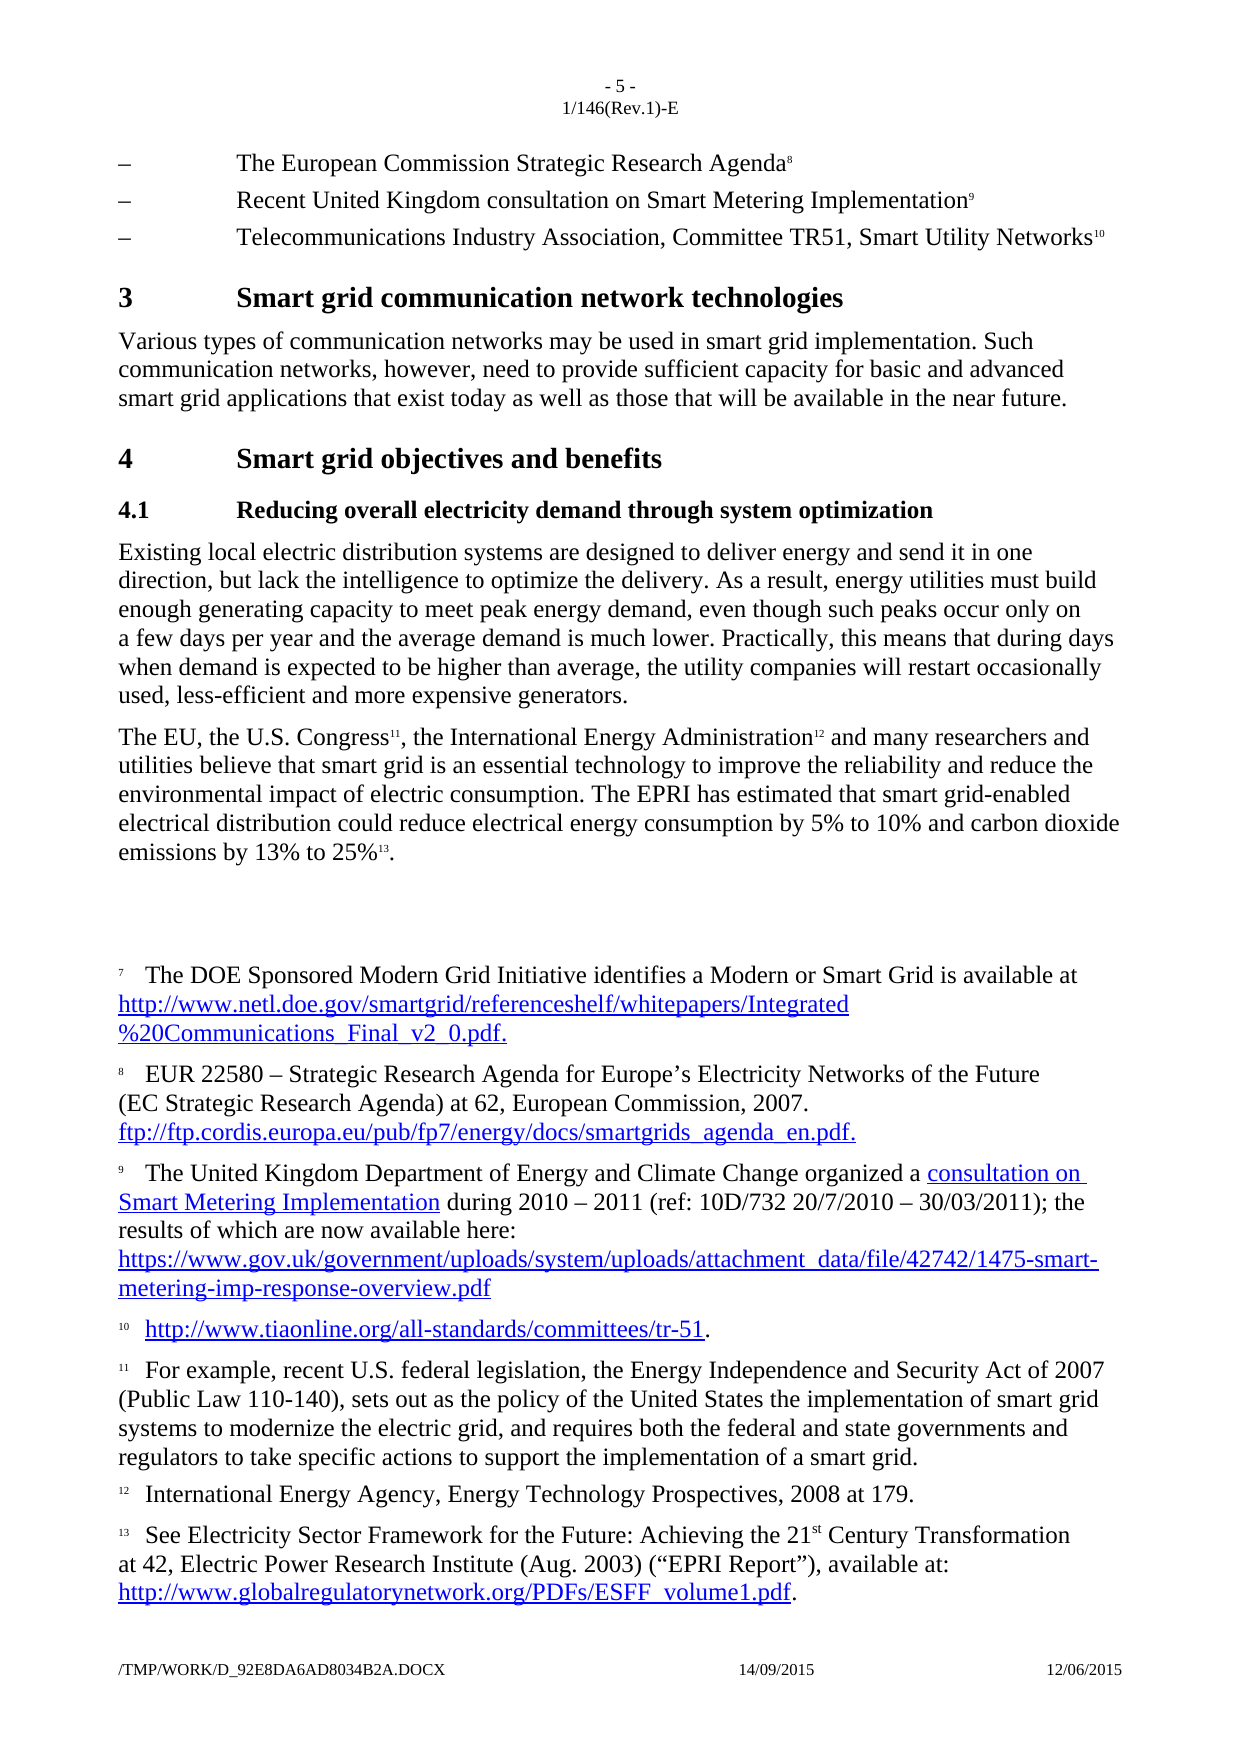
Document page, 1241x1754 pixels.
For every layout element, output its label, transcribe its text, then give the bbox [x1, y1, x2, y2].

subtitle 3 Smart grid communication network technologies [118, 280, 1122, 313]
text Various types of communication networks may be used in smart grid implementation. Such communication networks, however, need to provide sufficient capacity for basic and advanced smart grid applications that exist today as well as those that will be available in the near future. [118, 326, 1122, 412]
subtitle 4 Smart grid objectives and benefits [118, 441, 1122, 475]
text – Telecommunications Industry Association, Committee TR51, Smart Utility Networks [118, 222, 1122, 251]
text Existing local electric distribution systems are designed to deliver energy and send it in one direction, but lack the intelligence to optimize the delivery. As a result, energy utilities must build enough generating capacity to meet peak energy demand, even though such peaks occur only on a few days per year and the average demand is much lower. Practically, this means that during days when demand is expected to be higher than average, the utility companies will restart occasionally used, less-efficient and more expensive generators. [118, 537, 1122, 709]
subtitle 4.1 Reducing overall electricity demand through system optimization [118, 496, 1122, 524]
text The EU, the U.S. Congress, the International Energy Administration and many researchers and utilities believe that smart grid is an essential technology to improve the reliability and reduce the environmental impact of electric consumption. The EPRI has estimated that smart grid-enabled electrical distribution could reduce electrical energy consumption by 5% to 10% and carbon dioxide emissions by 13% to 25%. [118, 722, 1122, 866]
text – Recent United Kingdom consultation on Smart Metering Implementation [118, 185, 1122, 213]
text – The European Commission Strategic Research Agenda [118, 148, 1122, 176]
